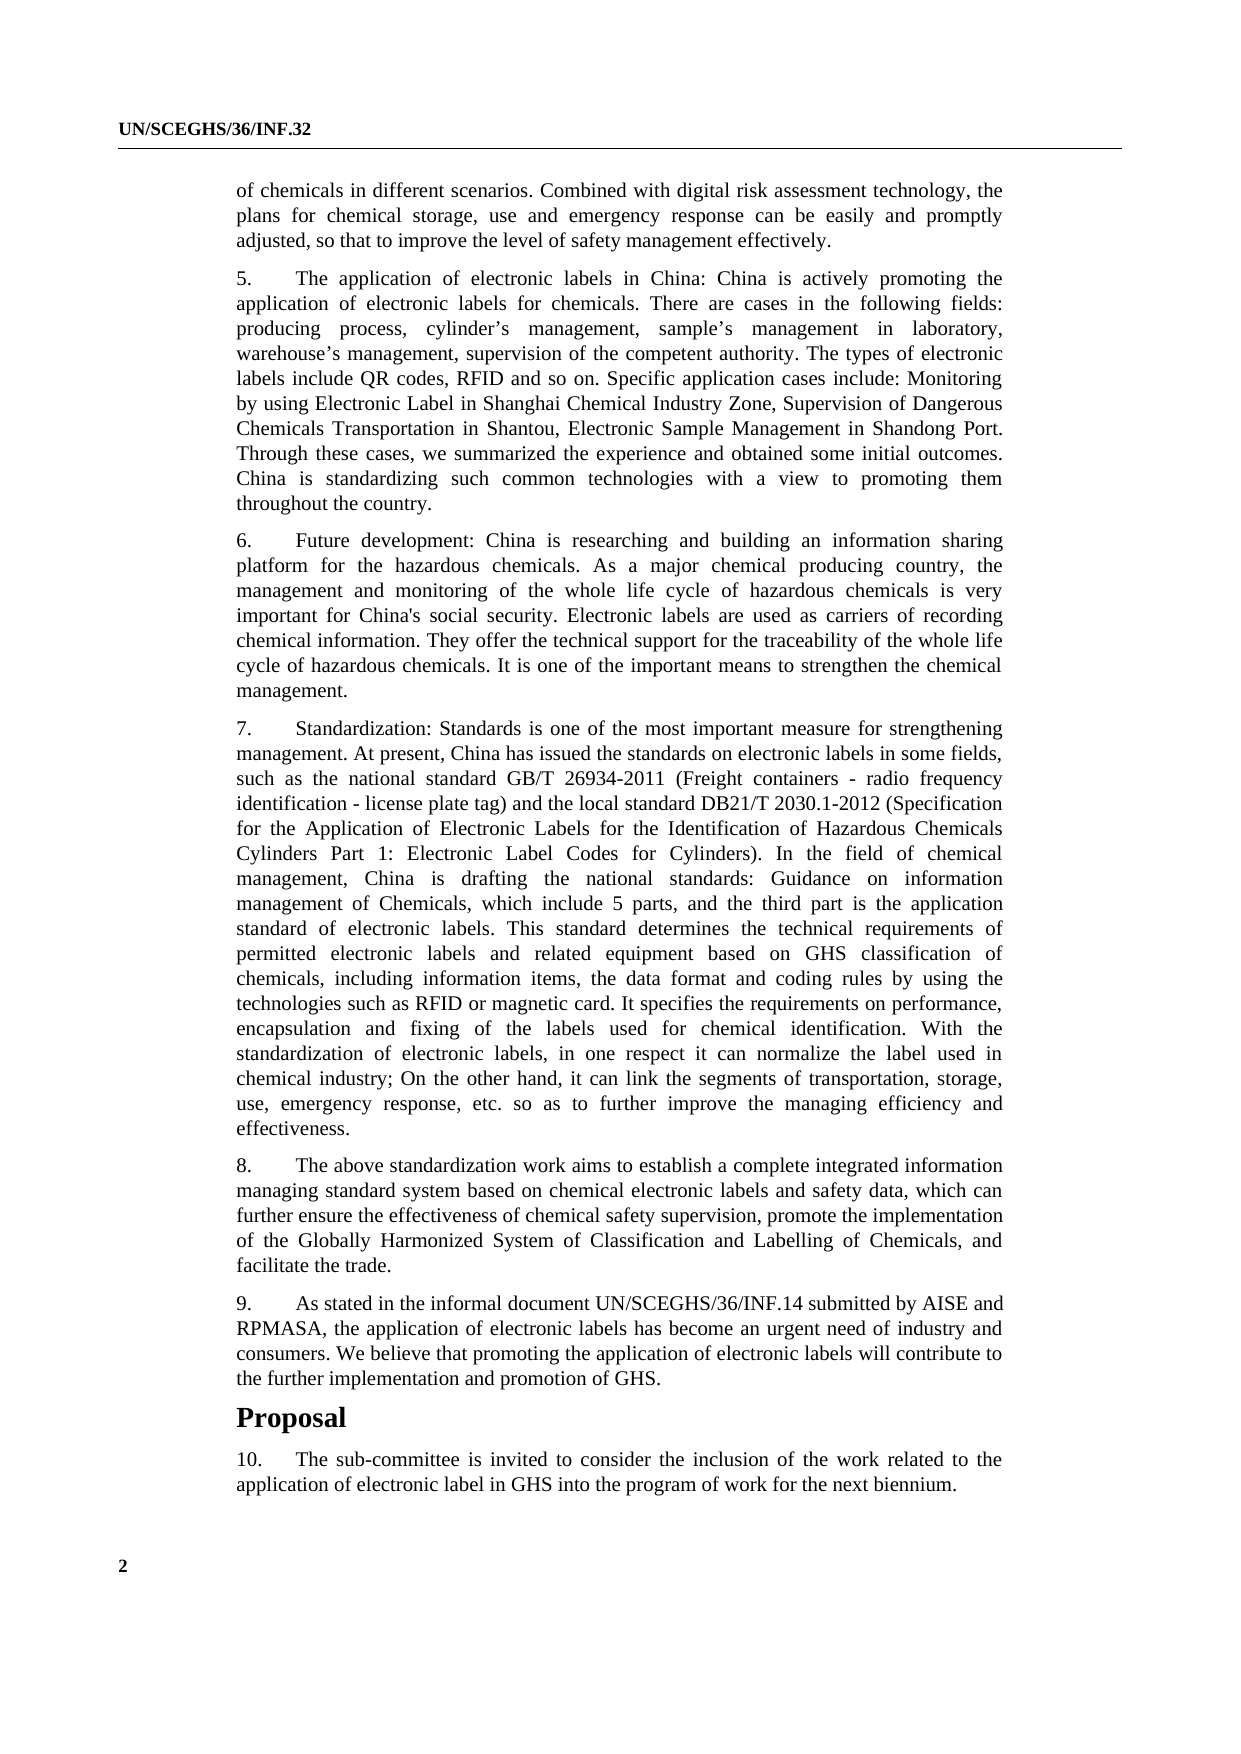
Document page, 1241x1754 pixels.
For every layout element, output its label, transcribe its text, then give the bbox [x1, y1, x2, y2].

list The above standardization work aims to establish a complete integrated information managing standard system based on chemical electronic labels and safety data, which can further ensure the effectiveness of chemical safety supervision, promote the implementation of the Globally Harmonized System of Classification and Labelling of Chemicals, and facilitate the trade. [236, 1152, 1004, 1277]
list Future development: China is researching and building an information sharing platform for the hazardous chemicals. As a major chemical producing country, the management and monitoring of the whole life cycle of hazardous chemicals is very important for China's social security. Electronic labels are used as carriers of recording chemical information. They offer the technical support for the traceability of the whole life cycle of hazardous chemicals. It is one of the important means to strengthen the chemical management. [236, 527, 1004, 702]
text Proposal [236, 1402, 1004, 1433]
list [236, 177, 1004, 252]
list Standardization: Standards is one of the most important measure for strengthening management. At present, China has issued the standards on electronic labels in some fields, such as the national standard GB/T 26934-2011 (Freight containers - radio frequency identification - license plate tag) and the local standard DB21/T 2030.1-2012 (Specification for the Application of Electronic Labels for the Identification of Hazardous Chemicals Cylinders Part 1: Electronic Label Codes for Cylinders). In the field of chemical management, China is drafting the national standards: Guidance on information management of Chemicals, which include 5 parts, and the third part is the application standard of electronic labels. This standard determines the technical requirements of permitted electronic labels and related equipment based on GHS classification of chemicals, including information items, the data format and coding rules by using the technologies such as RFID or magnetic card. It specifies the requirements on performance, encapsulation and fixing of the labels used for chemical identification. With the standardization of electronic labels, in one respect it can normalize the label used in chemical industry; On the other hand, it can link the segments of transportation, storage, use, emergency response, etc. so as to further improve the managing efficiency and effectiveness. [236, 715, 1004, 1140]
list As stated in the informal document UN/SCEGHS/36/INF.14 submitted by AISE and RPMASA, the application of electronic labels has become an urgent need of industry and consumers. We believe that promoting the application of electronic labels will contribute to the further implementation and promotion of GHS. [236, 1290, 1004, 1390]
list The application of electronic labels in China: China is actively promoting the application of electronic labels for chemicals. There are cases in the following fields: producing process, cylinder’s management, sample’s management in laboratory, warehouse’s management, supervision of the competent authority. The types of electronic labels include QR codes, RFID and so on. Specific application cases include: Monitoring by using Electronic Label in Shanghai Chemical Industry Zone, Supervision of Dangerous Chemicals Transportation in Shantou, Electronic Sample Management in Shandong Port. Through these cases, we summarized the experience and obtained some initial outcomes. China is standardizing such common technologies with a view to promoting them throughout the country. [236, 265, 1004, 515]
list The sub-committee is invited to consider the inclusion of the work related to the application of electronic label in GHS into the program of work for the next biennium. [236, 1446, 1004, 1496]
